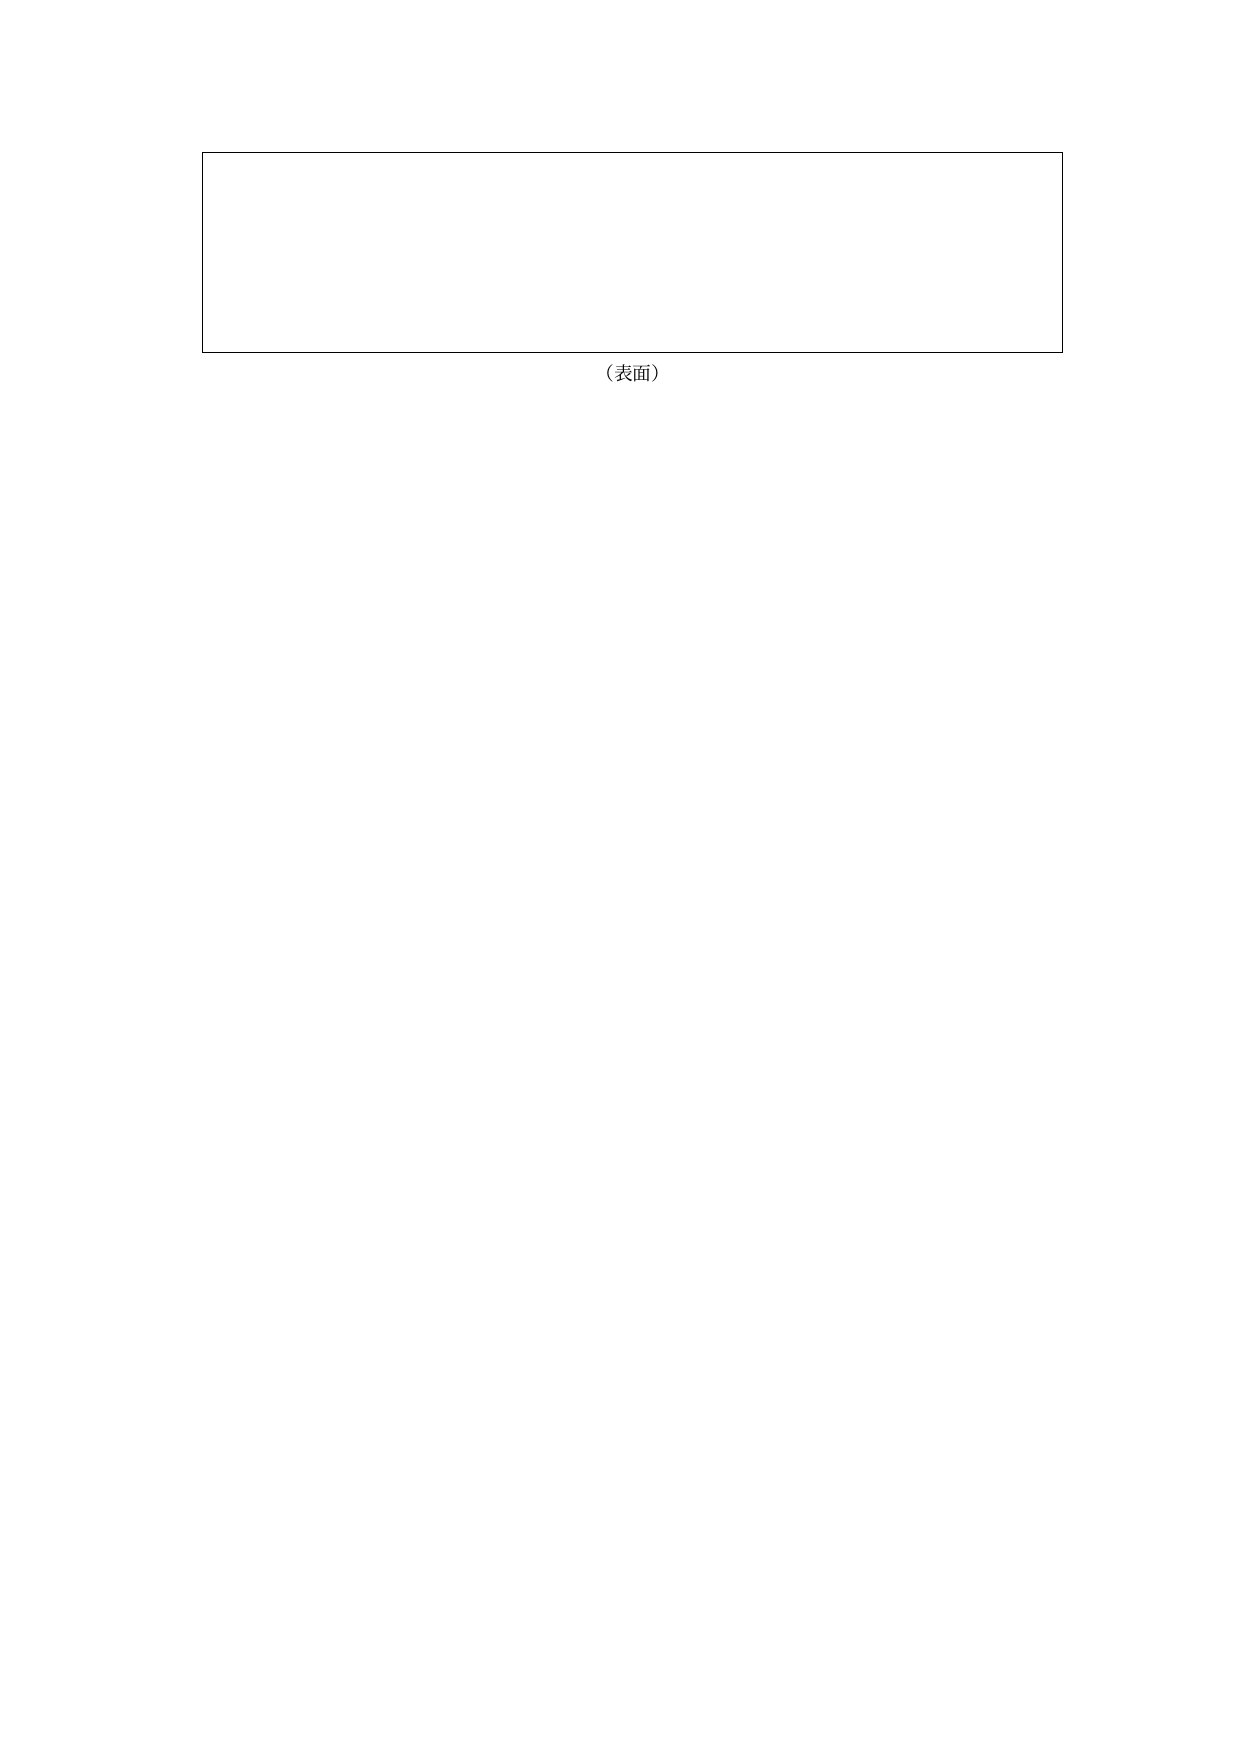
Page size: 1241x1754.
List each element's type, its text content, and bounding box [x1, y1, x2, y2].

text （表面） [202, 353, 1063, 391]
table_header [203, 153, 1062, 352]
